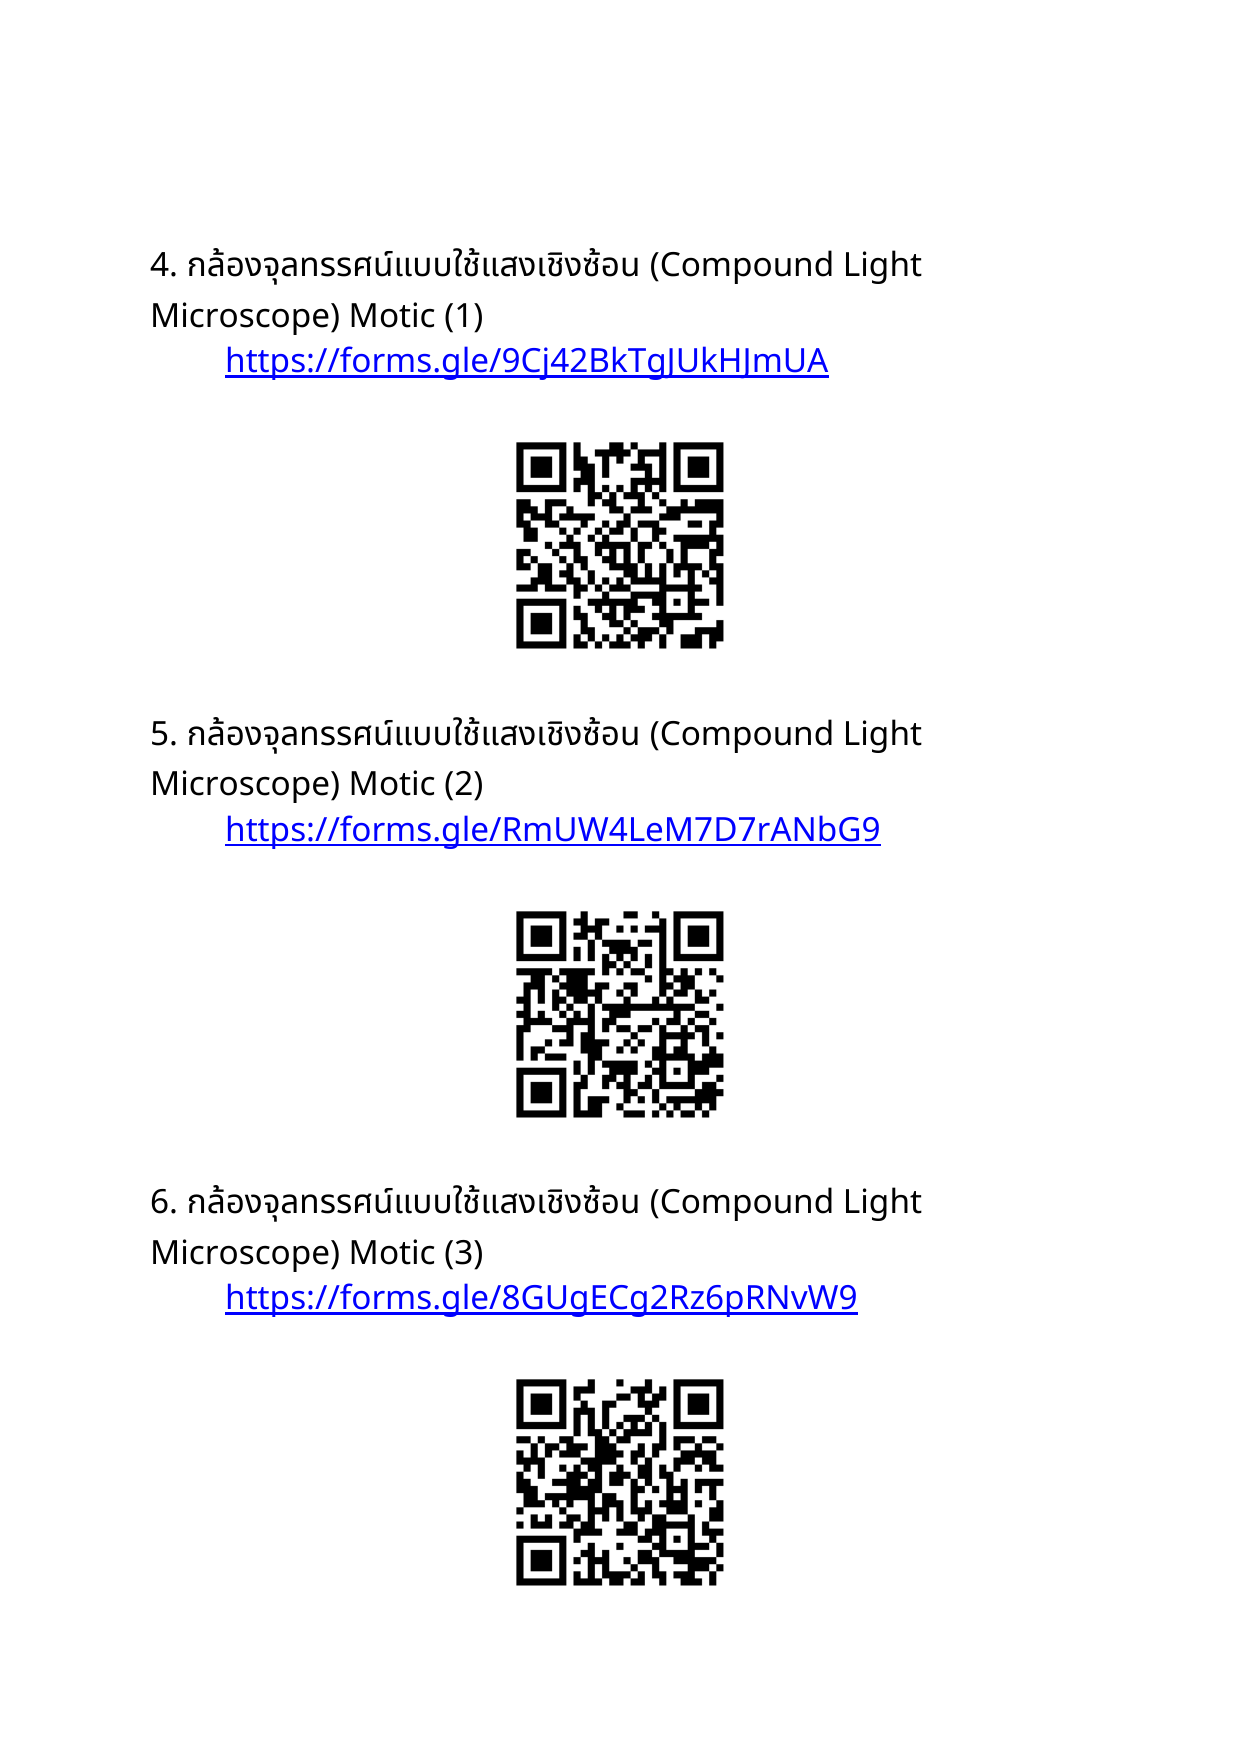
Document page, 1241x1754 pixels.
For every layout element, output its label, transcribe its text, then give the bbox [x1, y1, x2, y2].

text 5. กล้องจุลทรรศน์แบบใช้แสงเชิงซ้อน (Compound Light Microscope) Motic (2) [150, 709, 1090, 805]
text 6. กล้องจุลทรรศน์แบบใช้แสงเชิงซ้อน (Compound Light Microscope) Motic (3) [150, 1178, 1090, 1274]
text https://forms.gle/9Cj42BkTgJUkHJmUA [150, 337, 1090, 382]
picture [502, 1364, 739, 1601]
text 4. กล้องจุลทรรศน์แบบใช้แสงเชิงซ้อน (Compound Light Microscope) Motic (1) [150, 241, 1090, 337]
picture [502, 896, 739, 1133]
text https://forms.gle/RmUW4LeM7D7rANbG9 [150, 805, 1090, 851]
text https://forms.gle/8GUgECg2Rz6pRNvW9 [150, 1274, 1090, 1319]
picture [502, 427, 739, 664]
